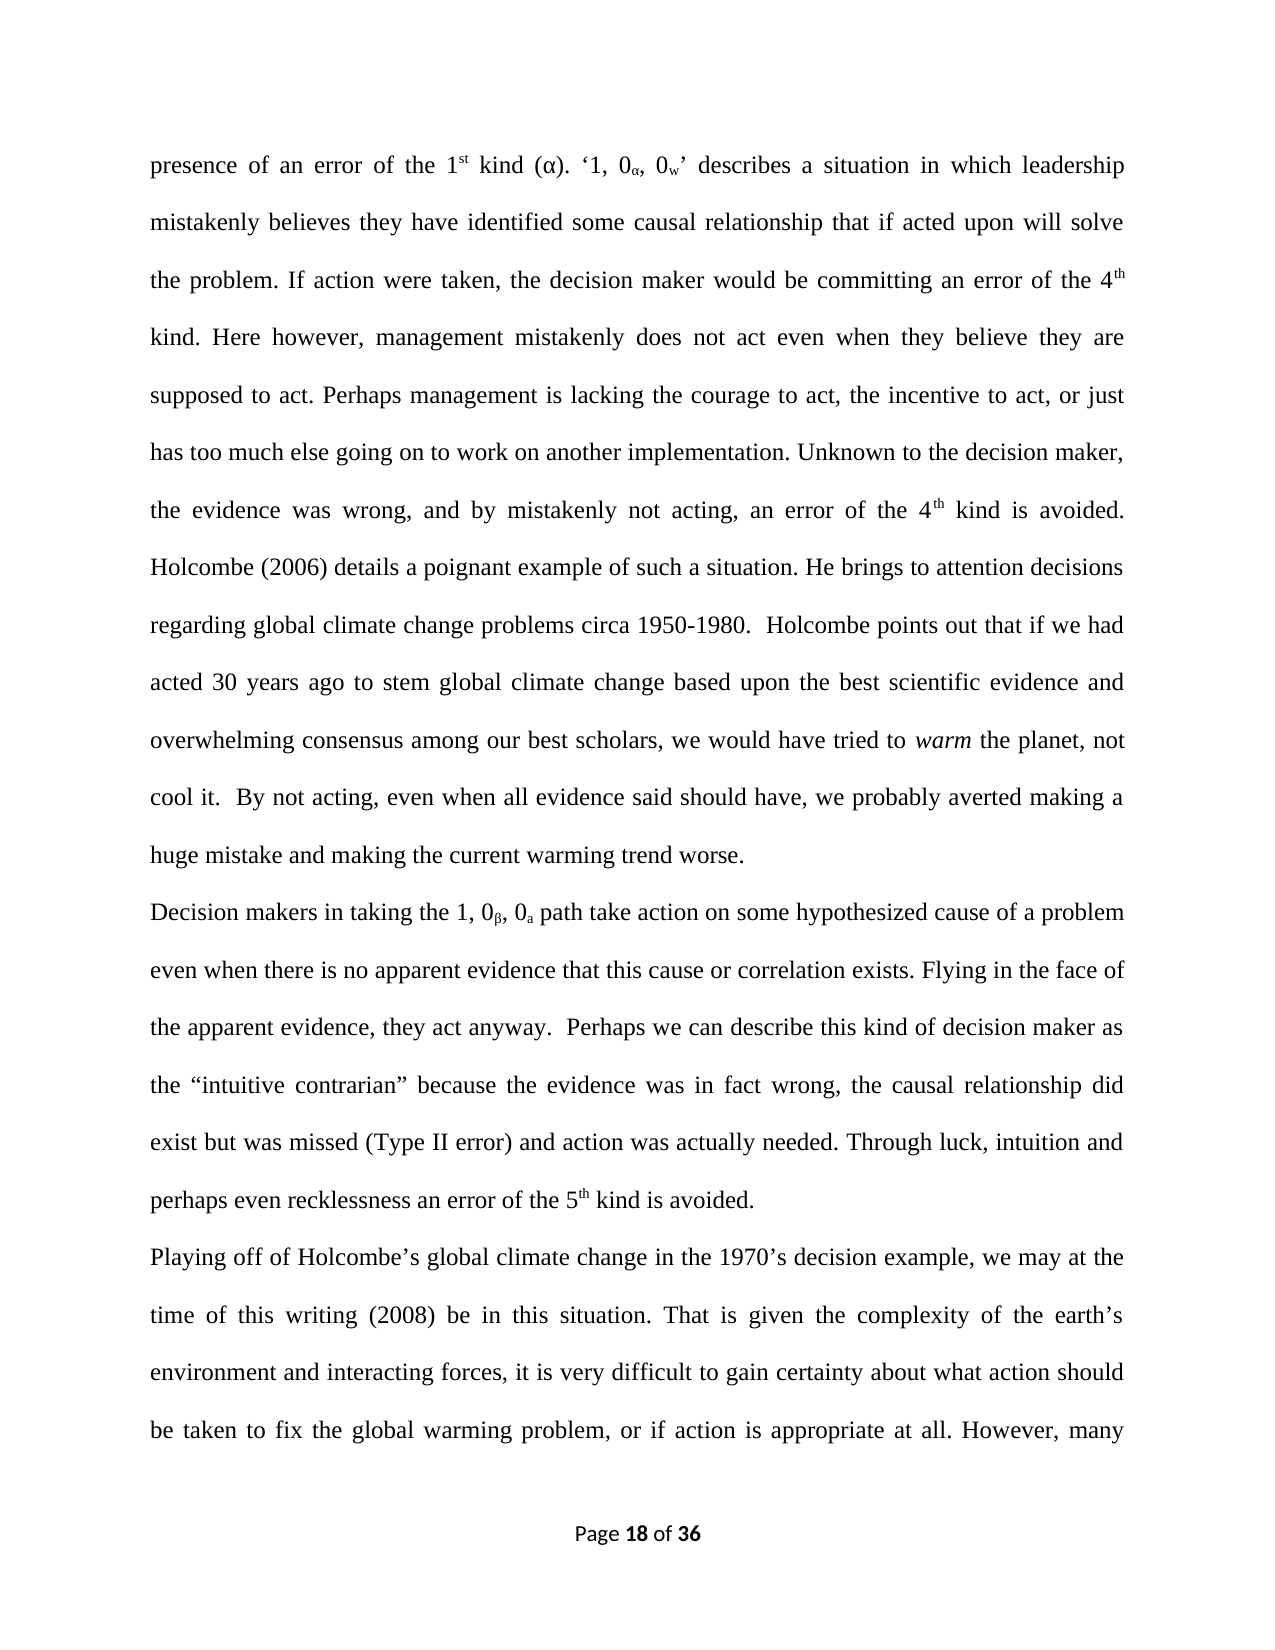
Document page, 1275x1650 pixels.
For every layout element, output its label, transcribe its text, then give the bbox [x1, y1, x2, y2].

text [150, 150, 1125, 869]
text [150, 1242, 1125, 1444]
text Decision makers in taking the 1, 0β, 0a path take action on some hypothesized cause of a problem even when there is no apparent evidence that this cause or correlation exists. Flying in the face of the apparent evidence, they act anyway. Perhaps we can describe this kind of decision maker as the “intuitive contrarian” because the evidence was in fact wrong, the causal relationship did exist but was missed (Type II error) and action was actually needed. Through luck, intuition and perhaps even recklessness an error of the 5th kind is avoided. [150, 897, 1125, 1214]
